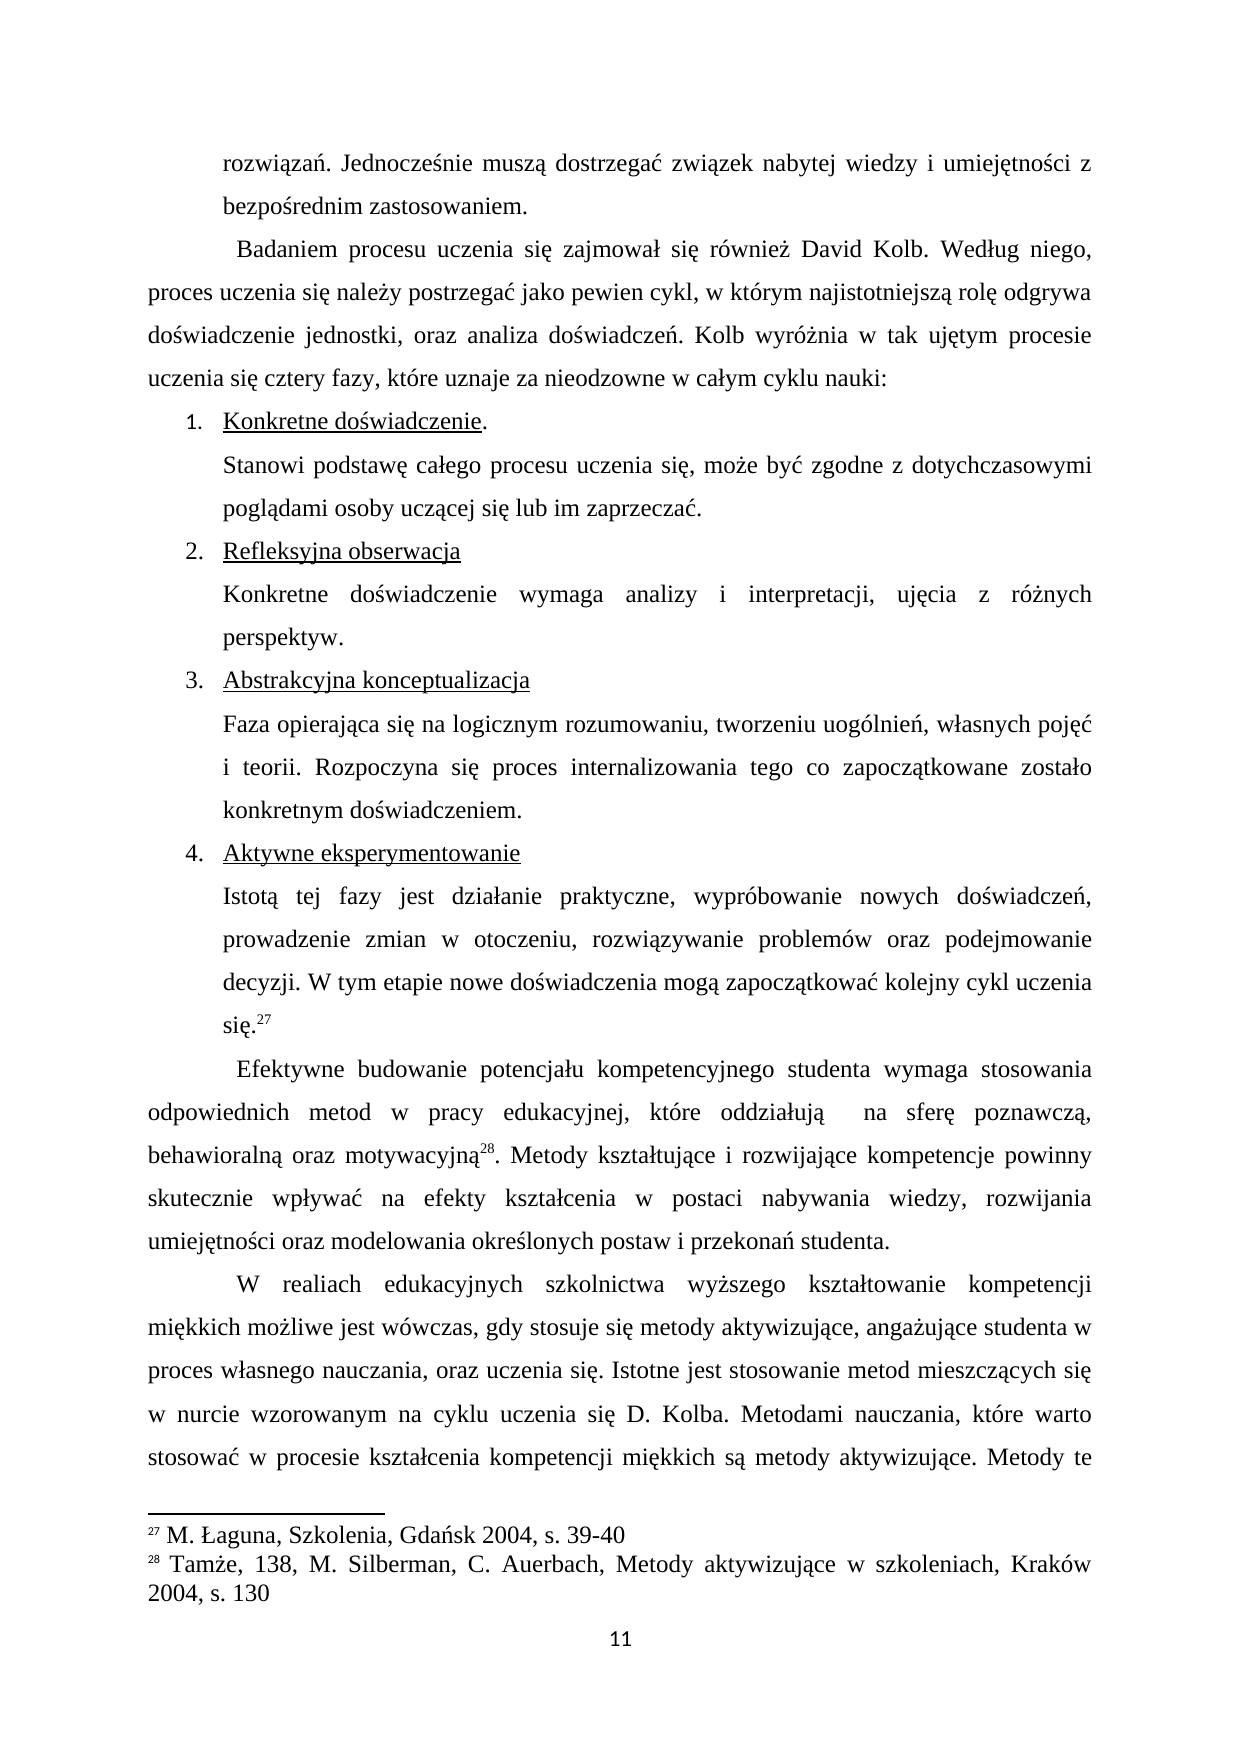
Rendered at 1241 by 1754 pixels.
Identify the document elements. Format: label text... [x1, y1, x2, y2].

list Aktywne eksperymentowanie [185, 838, 1093, 867]
list Efektywne budowanie potencjału kompetencyjnego studenta wymaga stosowania odpowiednich metod w pracy edukacyjnej, które oddziałują na sferę poznawczą, behawioralną oraz motywacyjną. Metody kształtujące i rozwijające kompetencje powinny skutecznie wpływać na efekty kształcenia w postaci nabywania wiedzy, rozwijania umiejętności oraz modelowania określonych postaw i przekonań studenta. [148, 1054, 1093, 1255]
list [185, 148, 1093, 219]
list Konkretne doświadczenie wymaga analizy i interpretacji, ujęcia z różnych perspektyw. [223, 579, 1093, 651]
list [148, 1269, 1093, 1471]
list Refleksyjna obserwacja [185, 536, 1093, 565]
list Konkretne doświadczenie. [185, 406, 1093, 435]
list Abstrakcyjna konceptualizacja [185, 666, 1093, 694]
list Stanowi podstawę całego procesu uczenia się, może być zgodne z dotychczasowymi poglądami osoby uczącej się lub im zaprzeczać. [223, 450, 1093, 522]
list Faza opierająca się na logicznym rozumowaniu, tworzeniu uogólnień, własnych pojęć i teorii. Rozpoczyna się proces internalizowania tego co zapoczątkowane zostało konkretnym doświadczeniem. [223, 709, 1093, 824]
list Istotą tej fazy jest działanie praktyczne, wypróbowanie nowych doświadczeń, prowadzenie zmian w otoczeniu, rozwiązywanie problemów oraz podejmowanie decyzji. W tym etapie nowe doświadczenia mogą zapoczątkować kolejny cykl uczenia się. [223, 881, 1093, 1039]
list Badaniem procesu uczenia się zajmował się również David Kolb. Według niego, proces uczenia się należy postrzegać jako pewien cykl, w którym najistotniejszą rolę odgrywa doświadczenie jednostki, oraz analiza doświadczeń. Kolb wyróżnia w tak ujętym procesie uczenia się cztery fazy, które uznaje za nieodzowne w całym cyklu nauki: [148, 234, 1093, 392]
